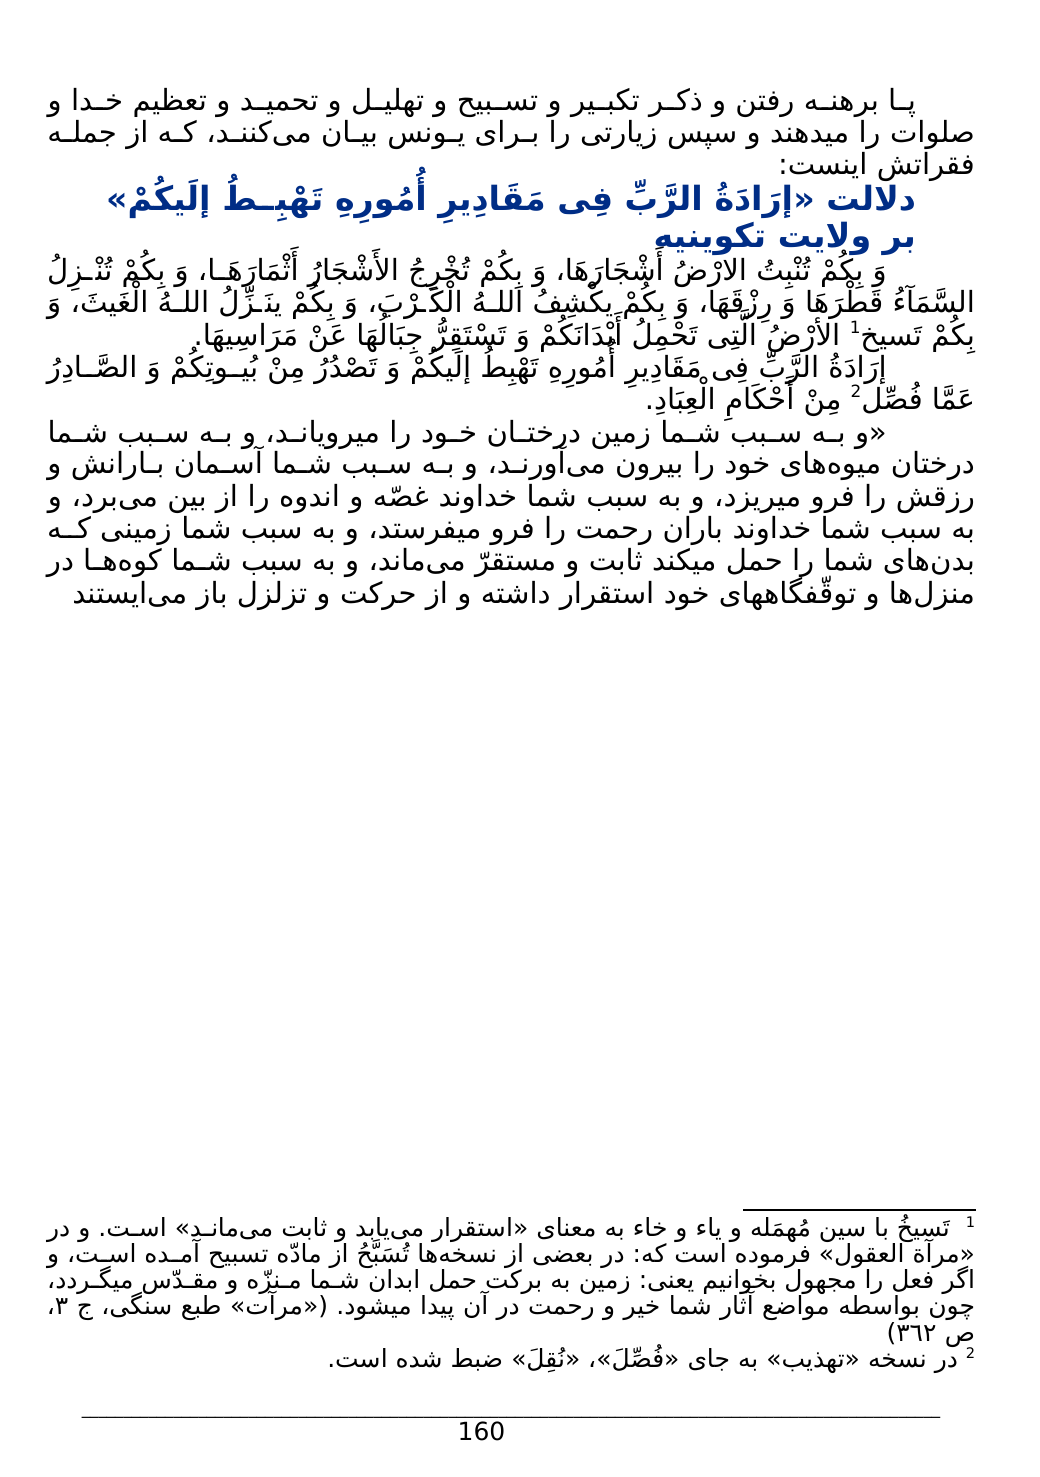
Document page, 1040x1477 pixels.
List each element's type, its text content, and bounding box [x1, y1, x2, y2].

text إرَادَةُ الرَّبِّ فِى مَقَادِیرِ أُمُورِهِ تَهْبِطُ إلَیكُمْ وَ تَصْدُرُ مِنْ بُیوتِكُمْ وَ الصَّادِرُ عَمَّا فُصِّل‌ مِنْ أَحْكَامِ الْعِبَادِ. [47, 352, 975, 416]
text وَ بِكُمْ تُنْبِتُ الارْضُ أَشْجَارَهَا، وَ بِكُمْ تُخْرِجُ الأَشْجَارُ أَثْمَارَهَا، وَ بِكُمْ تُنْزِلُ السَّمَآءُ قَطْرَهَا وَ رِزْقَهَا، وَ بِكُمْ یكْشِفُ اللهُ الْكَرْبَ، وَ بِكُمْ ینَزِّلُ اللهُ الْغَیثَ، وَ بِكُمْ تَسیخ‌ الأرْضُ الَّتِى تَحْمِلُ أَبْدَانَكُمْ وَ تَسْتَقِرُّ جِبَالُهَا عَنْ مَرَاسِیهَا. [47, 255, 975, 352]
subtitle دلالت «إرَادَةُ الرَّبِّ فِى مَقَادِیرِ أُمُورِهِ تَهْبِطُ إلَیكُمْ» بر ولایت تكوینیه‌ [106, 181, 916, 255]
text «و به سبب شما زمین درختان خود را میرویاند، و به سبب شما درختان میوه‌هاى خود را بیرون مى‌آورند، و به سبب شما آسمان بارانش و رزقش را فرو میریزد، و به سبب شما خداوند غصّه و اندوه را از بین مى‌برد، و به سبب شما خداوند باران رحمت را فرو میفرستد، و به سبب شما زمینى كه بدن‌هاى شما را حمل میكند ثابت و مستقرّ مى‌ماند، و به سبب شما كوه‌ها در منزل‌ها و توقّفگاههاى خود استقرار داشته و از حركت و تزلزل باز مى‌ایستند [47, 416, 975, 610]
text پا برهنه رفتن و ذكر تكبیر و تسبیح و تهلیل و تحمید و تعظیم خدا و صلوات را میدهند و سپس زیارتى را براى یونس بیان مى‌كنند، كه از جمله فقراتش اینست: [47, 84, 975, 181]
